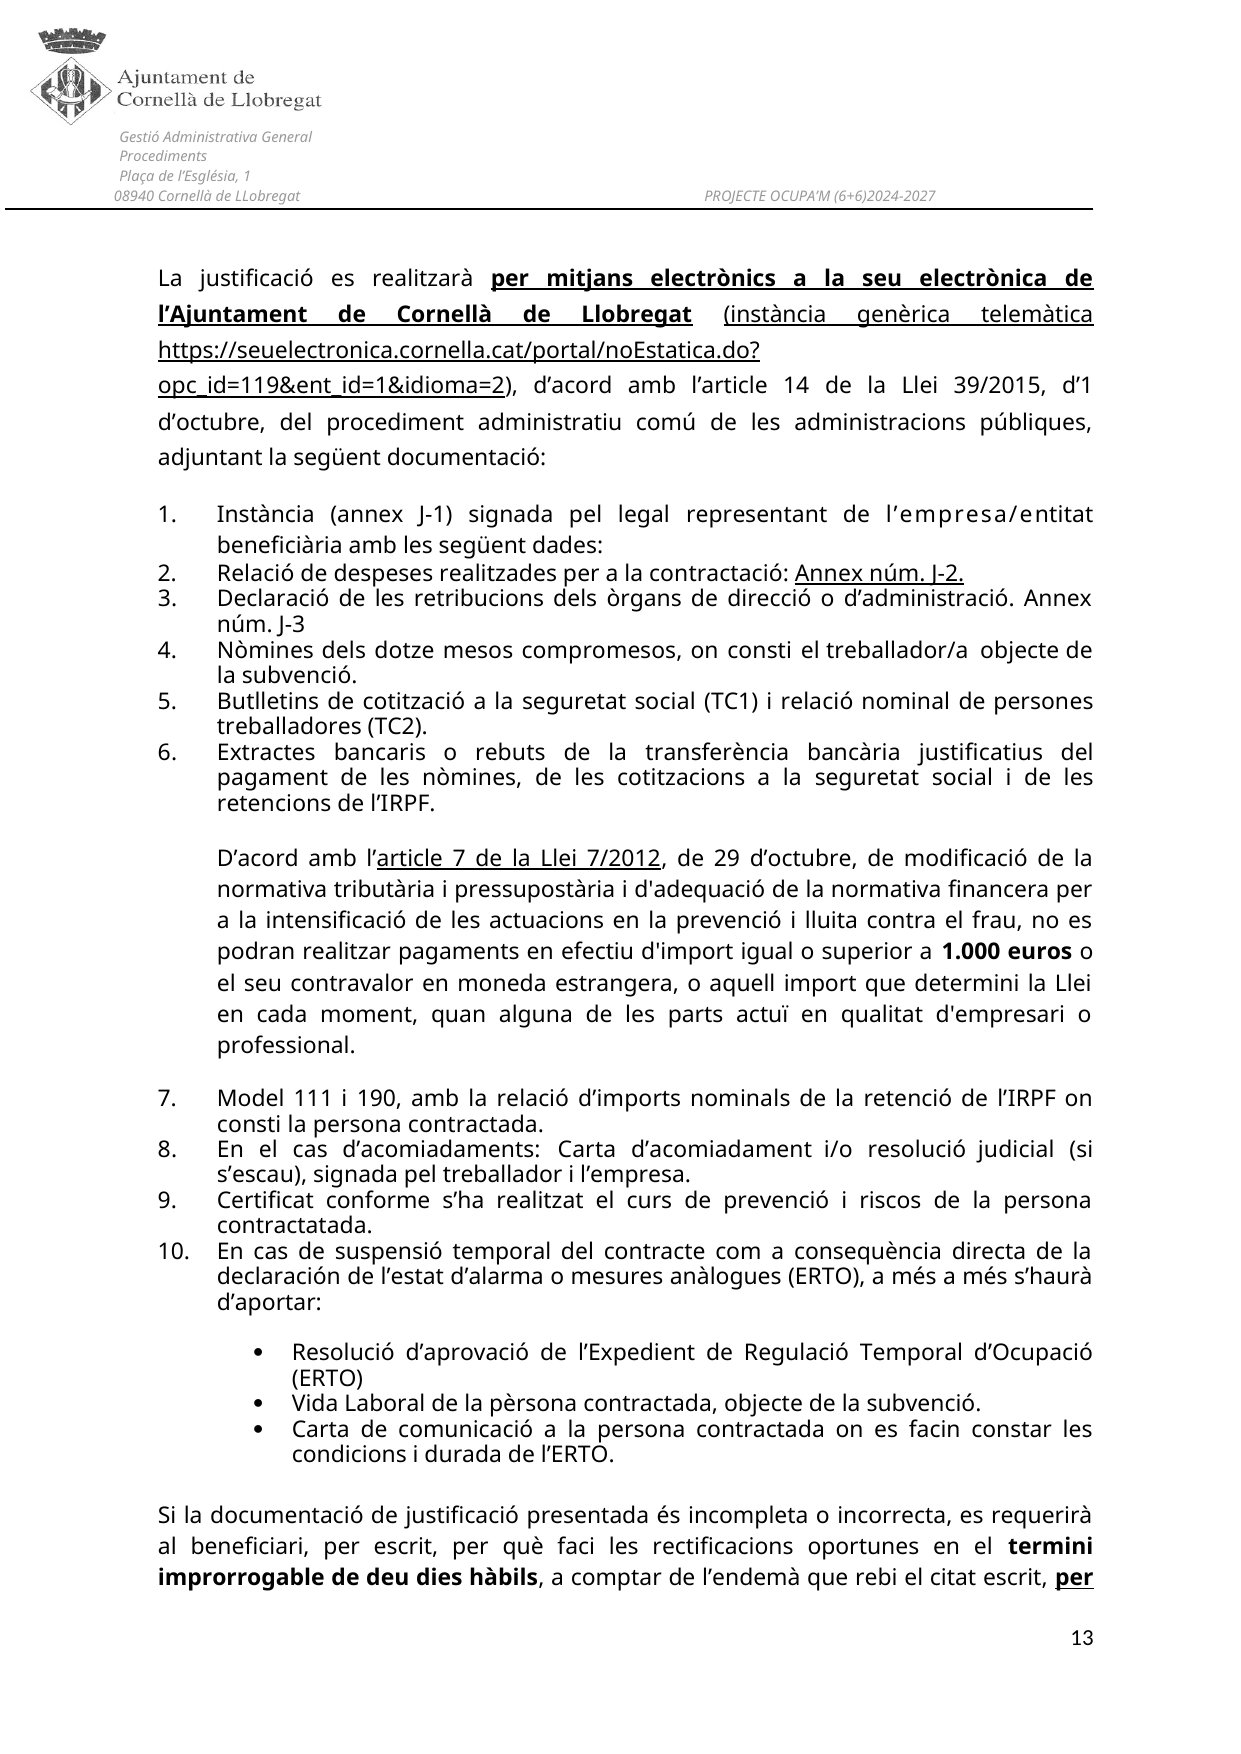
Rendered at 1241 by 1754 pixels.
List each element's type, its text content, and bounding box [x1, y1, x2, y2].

list En cas de suspensió temporal del contracte com a consequència directa de la declaración de l’estat d’alarma o mesures anàlogues (ERTO), a més a més s’haurà d’aportar: [157, 1239, 1093, 1315]
list En el cas d’acomiadaments: Carta d’acomiadament i/o resolució judicial (si s’escau), signada pel treballador i l’empresa. [157, 1137, 1093, 1188]
list Vida Laboral de la pèrsona contractada, objecte de la subvenció. [254, 1391, 1093, 1417]
text La justificació es realitzarà per mitjans electrònics a la seu electrònica de l’Ajuntament de Cornellà de Llobregat (instància genèrica telemàtica https://seuelectronica.cornella.cat/portal/noEstatica.do?opc_id=119&ent_id=1&idioma=2), d’acord amb l’article 14 de la Llei 39/2015, d’1 d’octubre, del procediment administratiu comú de les administracions públiques, adjuntant la següent documentació: [158, 262, 1093, 473]
list Nòmines dels dotze mesos compromesos, on consti el treballador/a objecte de la subvenció. [157, 638, 1093, 688]
list Declaració de les retribucions dels òrgans de direcció o d’administració. Annex núm. J-3 [158, 586, 1093, 637]
list Resolució d’aprovació de l’Expedient de Regulació Temporal d’Ocupació (ERTO) [254, 1340, 1093, 1391]
list Certificat conforme s’ha realitzat el curs de prevenció i riscos de la persona contractatada. [157, 1188, 1093, 1239]
list Butlletins de cotització a la seguretat social (TC1) i relació nominal de persones treballadores (TC2). [157, 689, 1093, 740]
picture [21, 11, 424, 142]
list Instància (annex J-1) signada pel legal representant de l’empresa/entitat beneficiària amb les següent dades: [157, 498, 1093, 561]
list Carta de comunicació a la persona contractada on es facin constar les condicions i durada de l’ERTO. [254, 1417, 1093, 1467]
list Relació de despeses realitzades per a la contractació: Annex núm. J-2. [157, 561, 1093, 586]
text D’acord amb l’article 7 de la Llei 7/2012, de 29 d’octubre, de modificació de la normativa tributària i pressupostària i d'adequació de la normativa financera per a la intensificació de les actuacions en la prevenció i lluita contra el frau, no es podran realitzar pagaments en efectiu d'import igual o superior a 1.000 euros o el seu contravalor en moneda estrangera, o aquell import que determini la Llei en cada moment, quan alguna de les parts actuï en qualitat d'empresari o professional. [217, 842, 1093, 1060]
list Model 111 i 190, amb la relació d’imports nominals de la retenció de l’IRPF on consti la persona contractada. [157, 1086, 1093, 1137]
list Extractes bancaris o rebuts de la transferència bancària justificatius del pagament de les nòmines, de les cotitzacions a la seguretat social i de les retencions de l’IRPF. [157, 740, 1093, 816]
